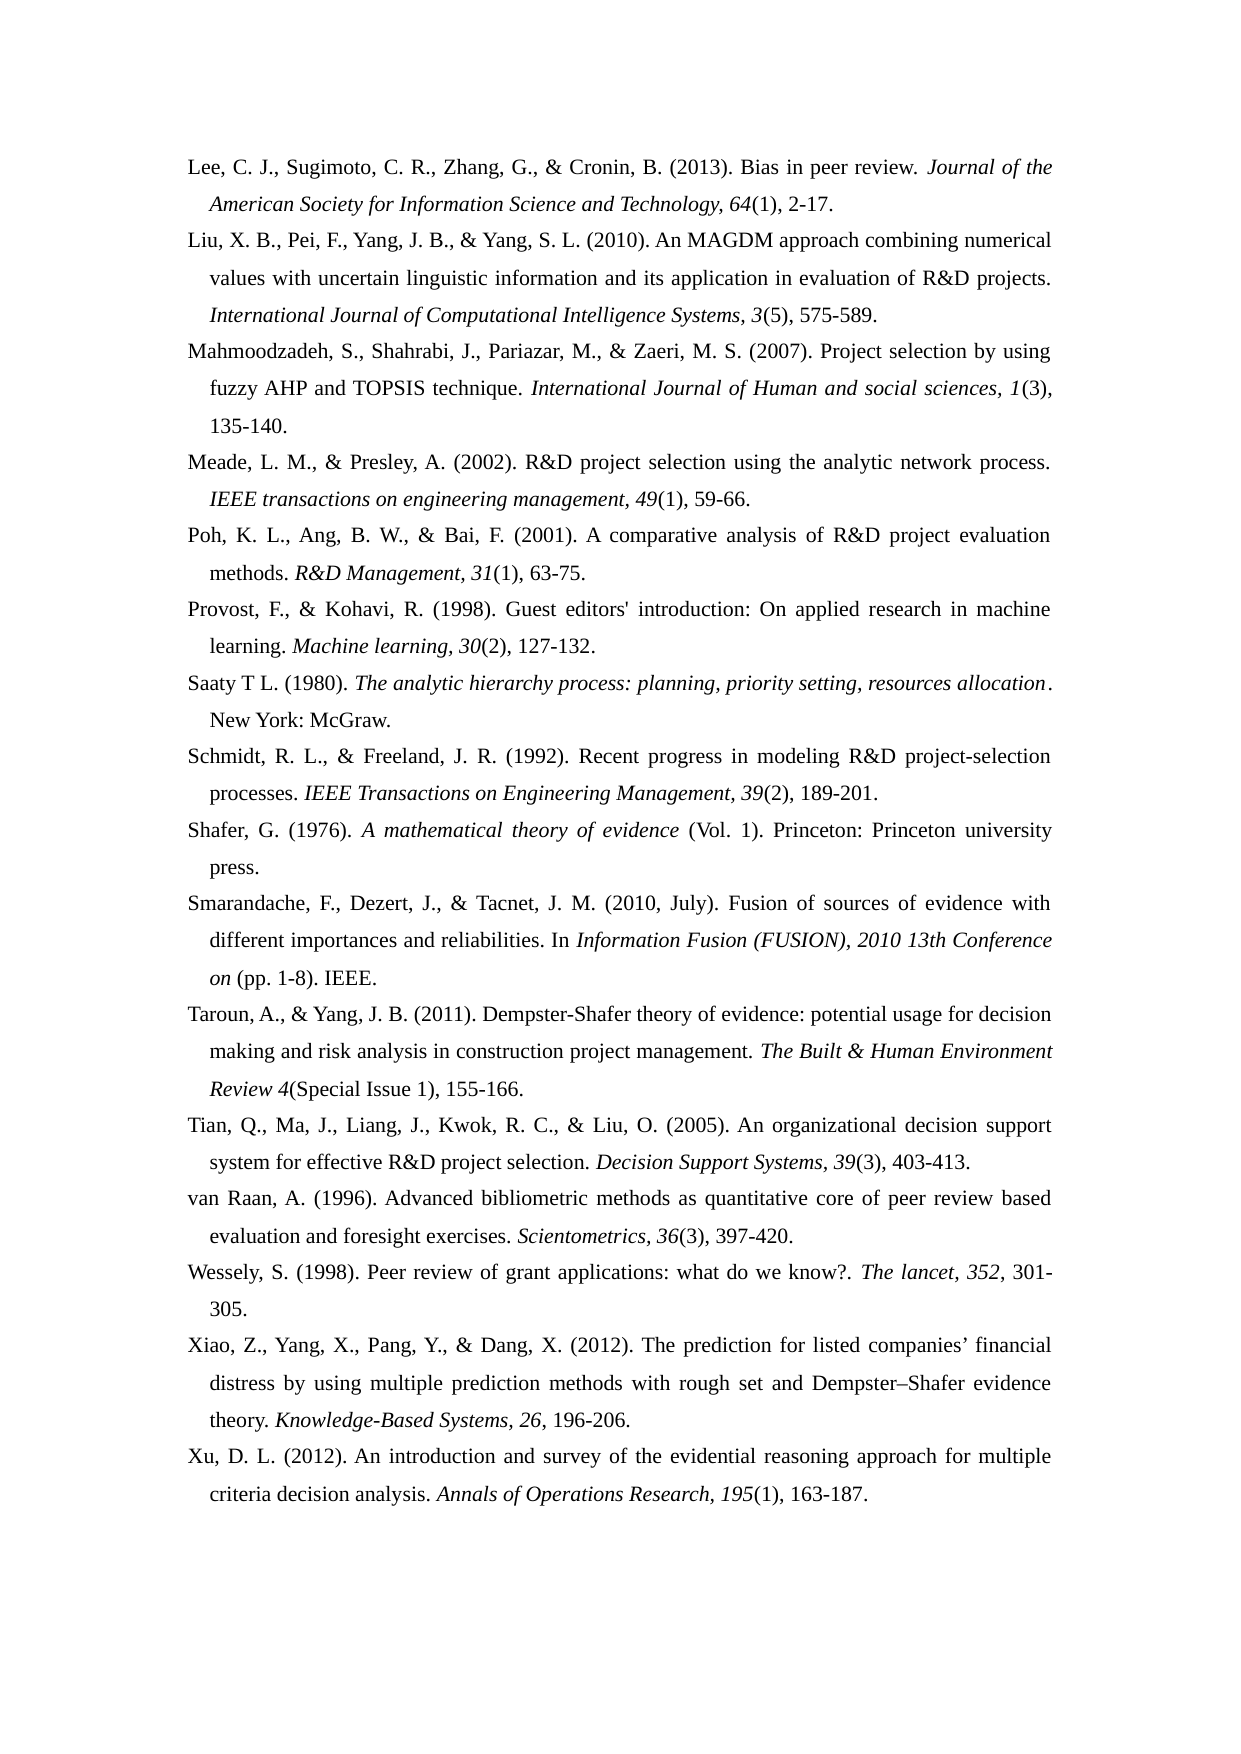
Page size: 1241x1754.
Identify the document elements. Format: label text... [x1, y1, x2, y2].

text Poh, K. L., Ang, B. W., & Bai, F. (2001). A comparative analysis of R&D project evaluation methods. R&D Management, 31(1), 63-75. [187, 519, 1053, 588]
text Provost, F., & Kohavi, R. (1998). Guest editors' introduction: On applied research in machine learning. Machine learning, 30(2), 127-132. [187, 592, 1053, 662]
text Smarandache, F., Dezert, J., & Tacnet, J. M. (2010, July). Fusion of sources of evidence with different importances and reliabilities. In Information Fusion (FUSION), 2010 13th Conference on (pp. 1-8). IEEE. [187, 886, 1053, 993]
text Tian, Q., Ma, J., Liang, J., Kwok, R. C., & Liu, O. (2005). An organizational decision support system for effective R&D project selection. Decision Support Systems, 39(3), 403-413. [187, 1108, 1053, 1178]
text Saaty T L. (1980). The analytic hierarchy process: planning, priority setting, resources allocation. New York: McGraw. [187, 666, 1053, 736]
text Shafer, G. (1976). A mathematical theory of evidence (Vol. 1). Princeton: Princeton university press. [187, 813, 1053, 883]
text Xiao, Z., Yang, X., Pang, Y., & Dang, X. (2012). The prediction for listed companies’ financial distress by using multiple prediction methods with rough set and Dempster–Shafer evidence theory. Knowledge-Based Systems, 26, 196-206. [187, 1329, 1053, 1436]
text van Raan, A. (1996). Advanced bibliometric methods as quantitative core of peer review based evaluation and foresight exercises. Scientometrics, 36(3), 397-420. [187, 1182, 1053, 1251]
text Xu, D. L. (2012). An introduction and survey of the evidential reasoning approach for multiple criteria decision analysis. Annals of Operations Research, 195(1), 163-187. [187, 1439, 1053, 1509]
text Wessely, S. (1998). Peer review of grant applications: what do we know?. The lancet, 352, 301-305. [187, 1255, 1053, 1325]
text Mahmoodzadeh, S., Shahrabi, J., Pariazar, M., & Zaeri, M. S. (2007). Project selection by using fuzzy AHP and TOPSIS technique. International Journal of Human and social sciences, 1(3), 135-140. [187, 334, 1053, 441]
text Lee, C. J., Sugimoto, C. R., Zhang, G., & Cronin, B. (2013). Bias in peer review. Journal of the American Society for Information Science and Technology, 64(1), 2-17. [187, 150, 1053, 220]
text Meade, L. M., & Presley, A. (2002). R&D project selection using the analytic network process. IEEE transactions on engineering management, 49(1), 59-66. [187, 445, 1053, 515]
text Liu, X. B., Pei, F., Yang, J. B., & Yang, S. L. (2010). An MAGDM approach combining numerical values with uncertain linguistic information and its application in evaluation of R&D projects. International Journal of Computational Intelligence Systems, 3(5), 575-589. [187, 223, 1053, 331]
text Taroun, A., & Yang, J. B. (2011). Dempster-Shafer theory of evidence: potential usage for decision making and risk analysis in construction project management. The Built & Human Environment Review 4(Special Issue 1), 155-166. [187, 997, 1053, 1104]
text Schmidt, R. L., & Freeland, J. R. (1992). Recent progress in modeling R&D project-selection processes. IEEE Transactions on Engineering Management, 39(2), 189-201. [187, 739, 1053, 809]
